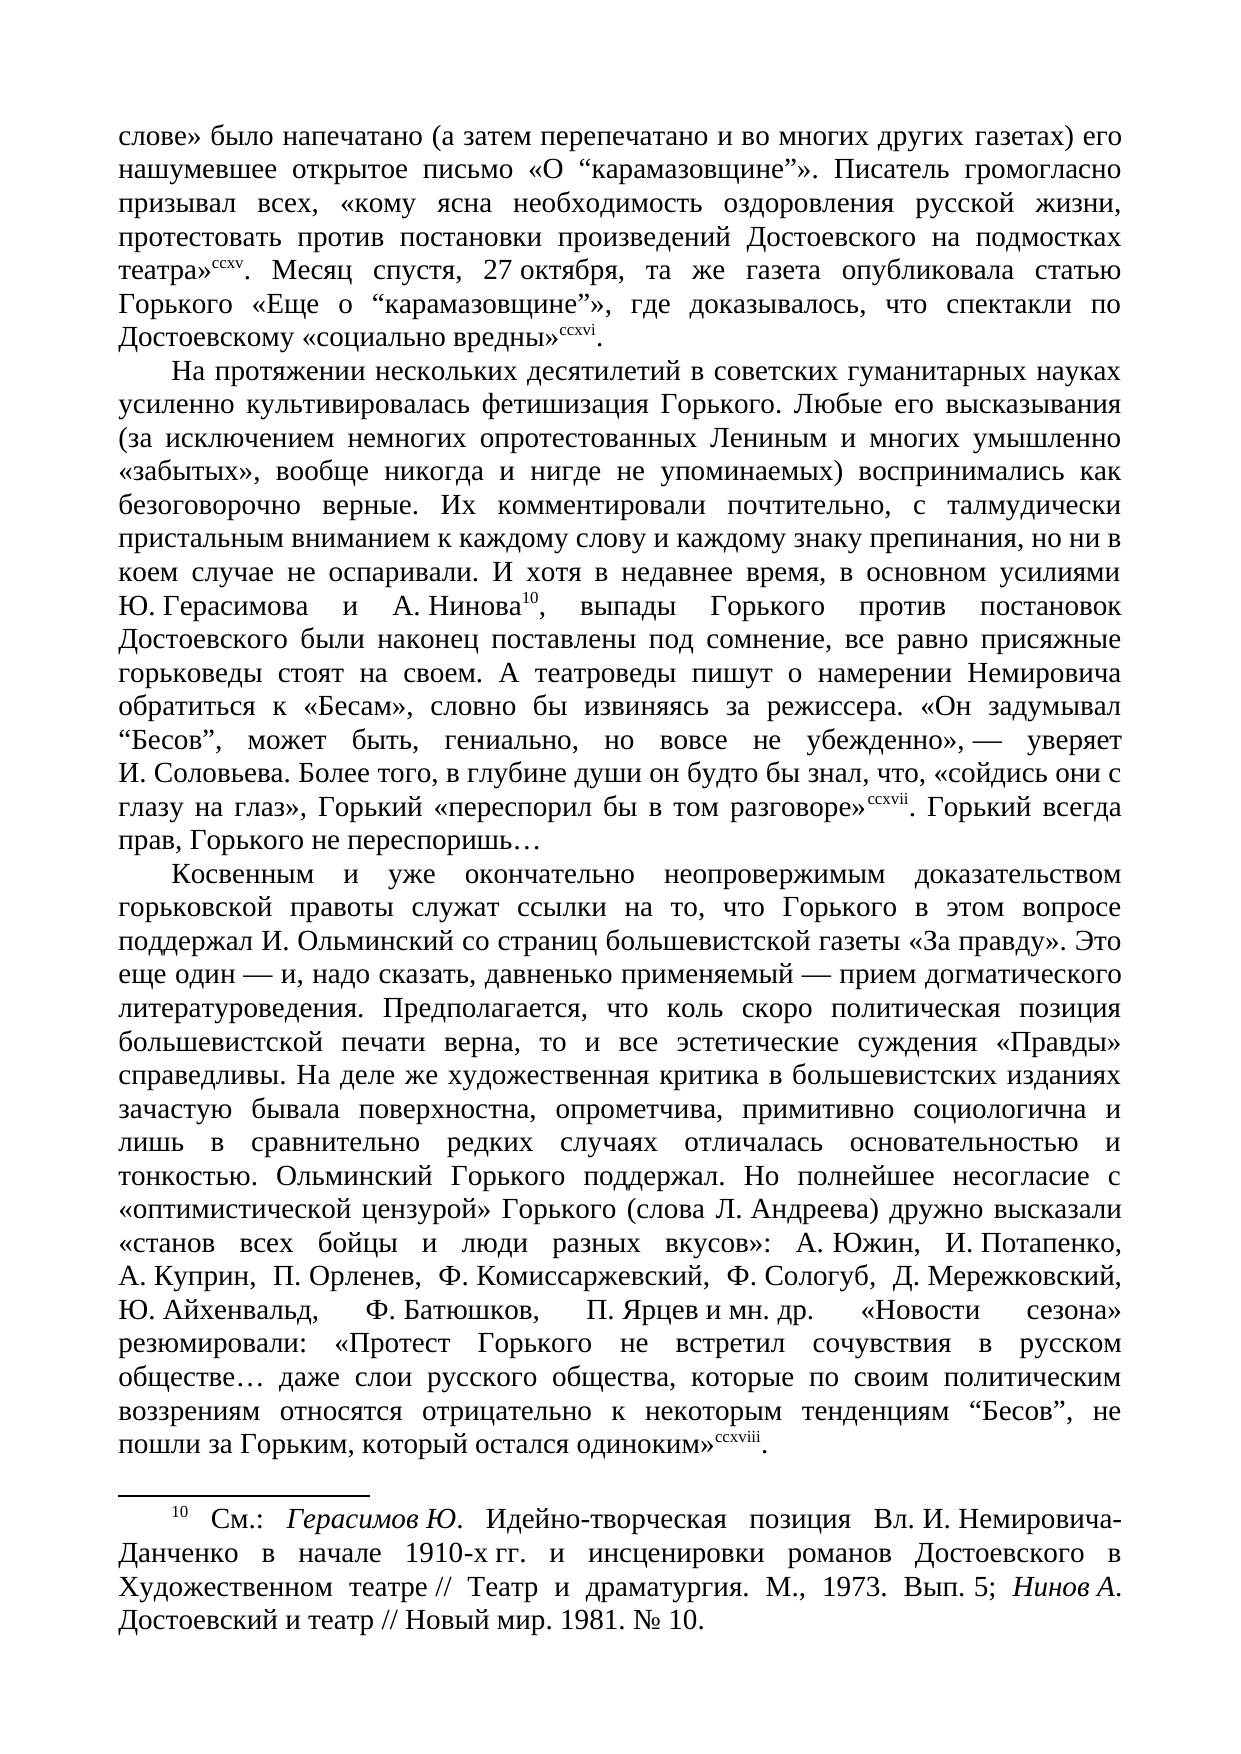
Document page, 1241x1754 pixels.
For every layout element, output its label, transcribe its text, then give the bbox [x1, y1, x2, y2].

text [118, 118, 1122, 353]
text На протяжении нескольких десятилетий в советских гуманитарных науках усиленно культивировалась фетишизация Горького. Любые его высказывания (за исключением немногих опротестованных Лениным и многих умышленно «забытых», вообще никогда и нигде не упоминаемых) воспринимались как безоговорочно верные. Их комментировали почтительно, с талмудически пристальным вниманием к каждому слову и каждому знаку препинания, но ни в коем случае не оспаривали. И хотя в недавнее время, в основном усилиями Ю. Герасимова и А. Нинова, выпады Горького против постановок Достоевского были наконец поставлены под сомнение, все равно присяжные горьковеды стоят на своем. А театроведы пишут о намерении Немировича обратиться к «Бесам», словно бы извиняясь за режиссера. «Он задумывал “Бесов”, может быть, гениально, но вовсе не убежденно», — уверяет И. Соловьева. Более того, в глубине души он будто бы знал, что, «сойдись они с глазу на глаз», Горький «переспорил бы в том разговоре». Горький всегда прав, Горького не переспоришь… [118, 353, 1122, 856]
text Косвенным и уже окончательно неопровержимым доказательством горьковской правоты служат ссылки на то, что Горького в этом вопросе поддержал И. Ольминский со страниц большевистской газеты «За правду». Это еще один — и, надо сказать, давненько применяемый — прием догматического литературоведения. Предполагается, что коль скоро политическая позиция большевистской печати верна, то и все эстетические суждения «Правды» справедливы. На деле же художественная критика в большевистских изданиях зачастую бывала поверхностна, опрометчива, примитивно социологична и лишь в сравнительно редких случаях отличалась основательностью и тонкостью. Ольминский Горького поддержал. Но полнейшее несогласие с «оптимистической цензурой» Горького (слова Л. Андреева) дружно высказали «станов всех бойцы и люди разных вкусов»: А. Южин, И. Потапенко, А. Куприн, П. Орленев, Ф. Комиссаржевский, Ф. Сологуб, Д. Мережковский, Ю. Айхенвальд, Ф. Батюшков, П. Ярцев и мн. др. «Новости сезона» резюмировали: «Протест Горького {110} не встретил сочувствия в русском обществе… даже слои русского общества, которые по своим политическим воззрениям относятся отрицательно к некоторым тенденциям “Бесов”, не пошли за Горьким, который остался одиноким». [118, 856, 1122, 1460]
